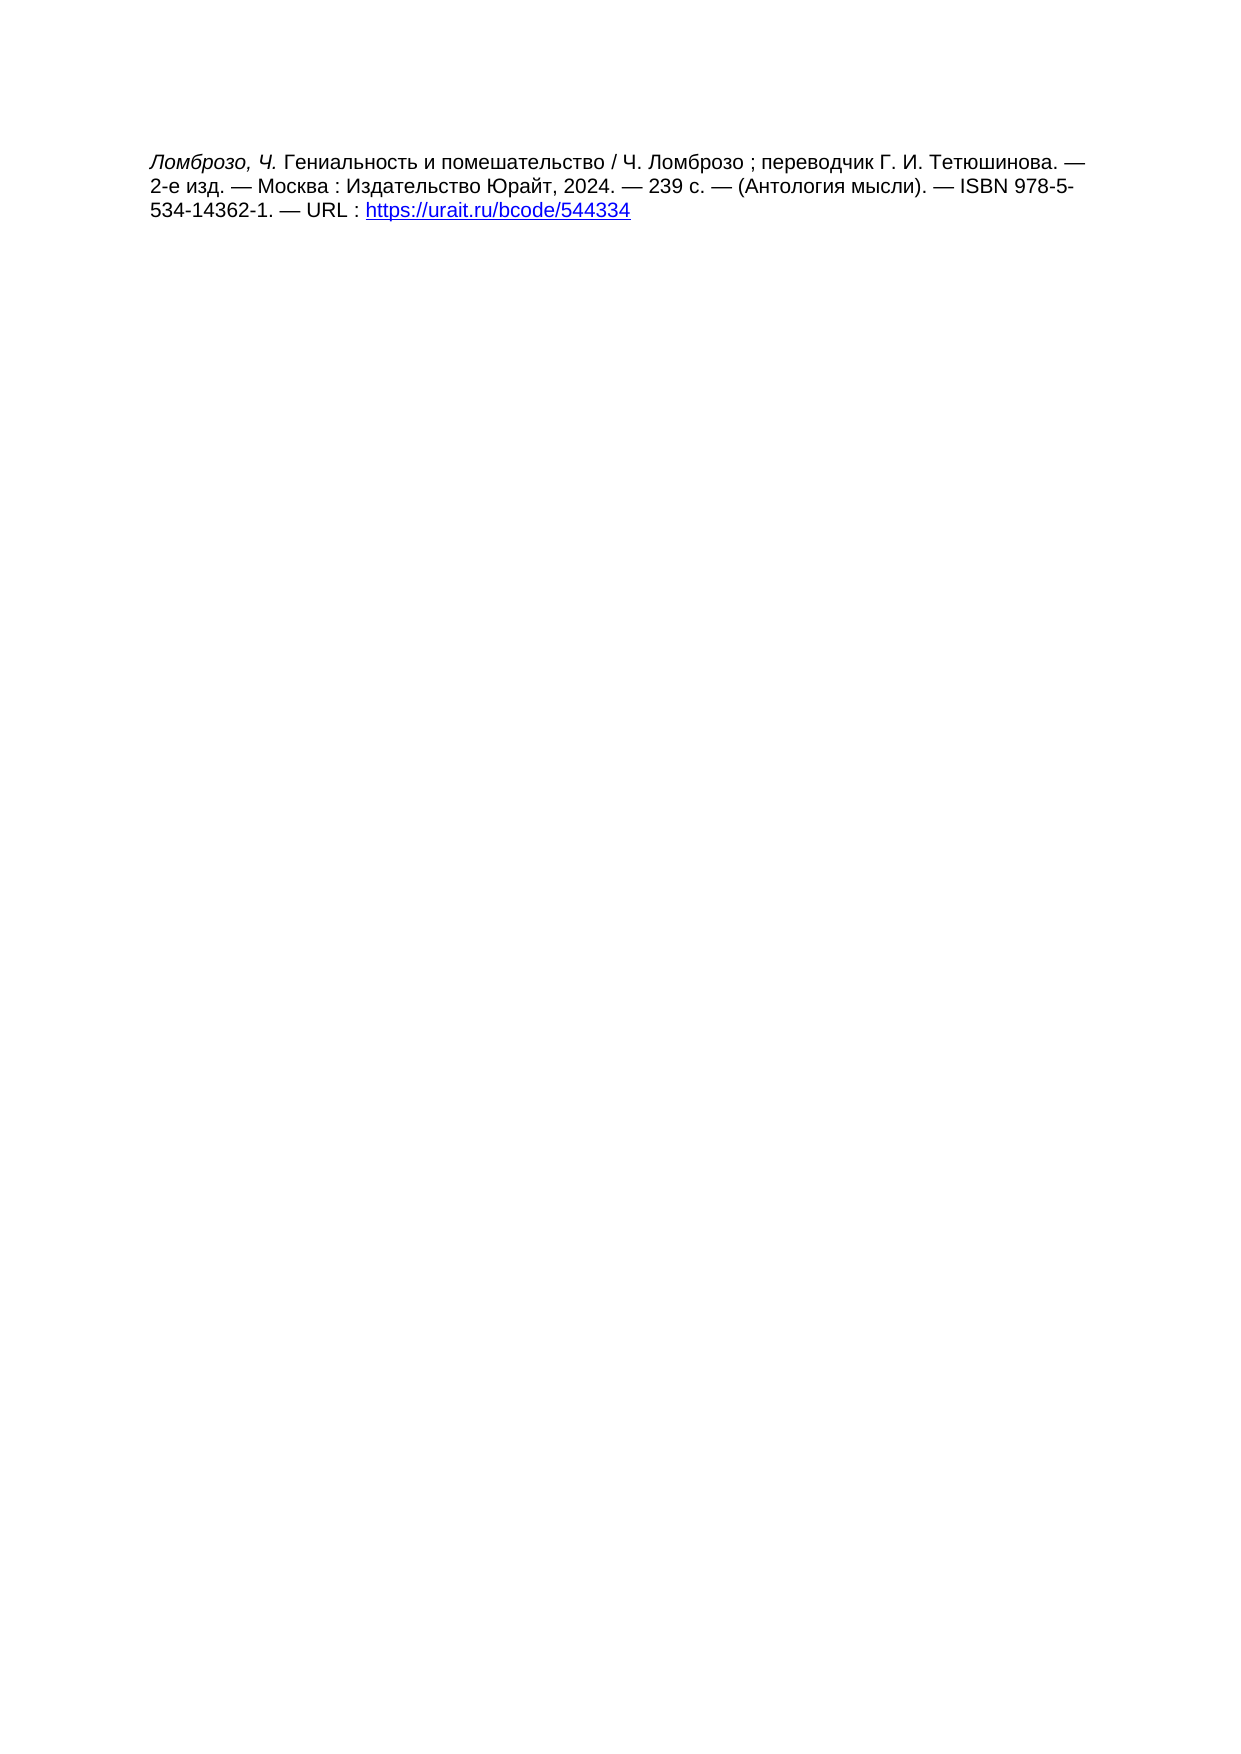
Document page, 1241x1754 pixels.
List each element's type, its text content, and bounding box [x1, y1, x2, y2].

text Ломброзо, Ч. Гениальность и помешательство / Ч. Ломброзо ; переводчик Г. И. Тетюшинова. — 2-е изд. — Москва : Издательство Юрайт, 2024. — 239 с. — (Антология мысли). — ISBN 978-5-534-14362-1. — URL : https://urait.ru/bcode/544334 [150, 150, 1090, 222]
